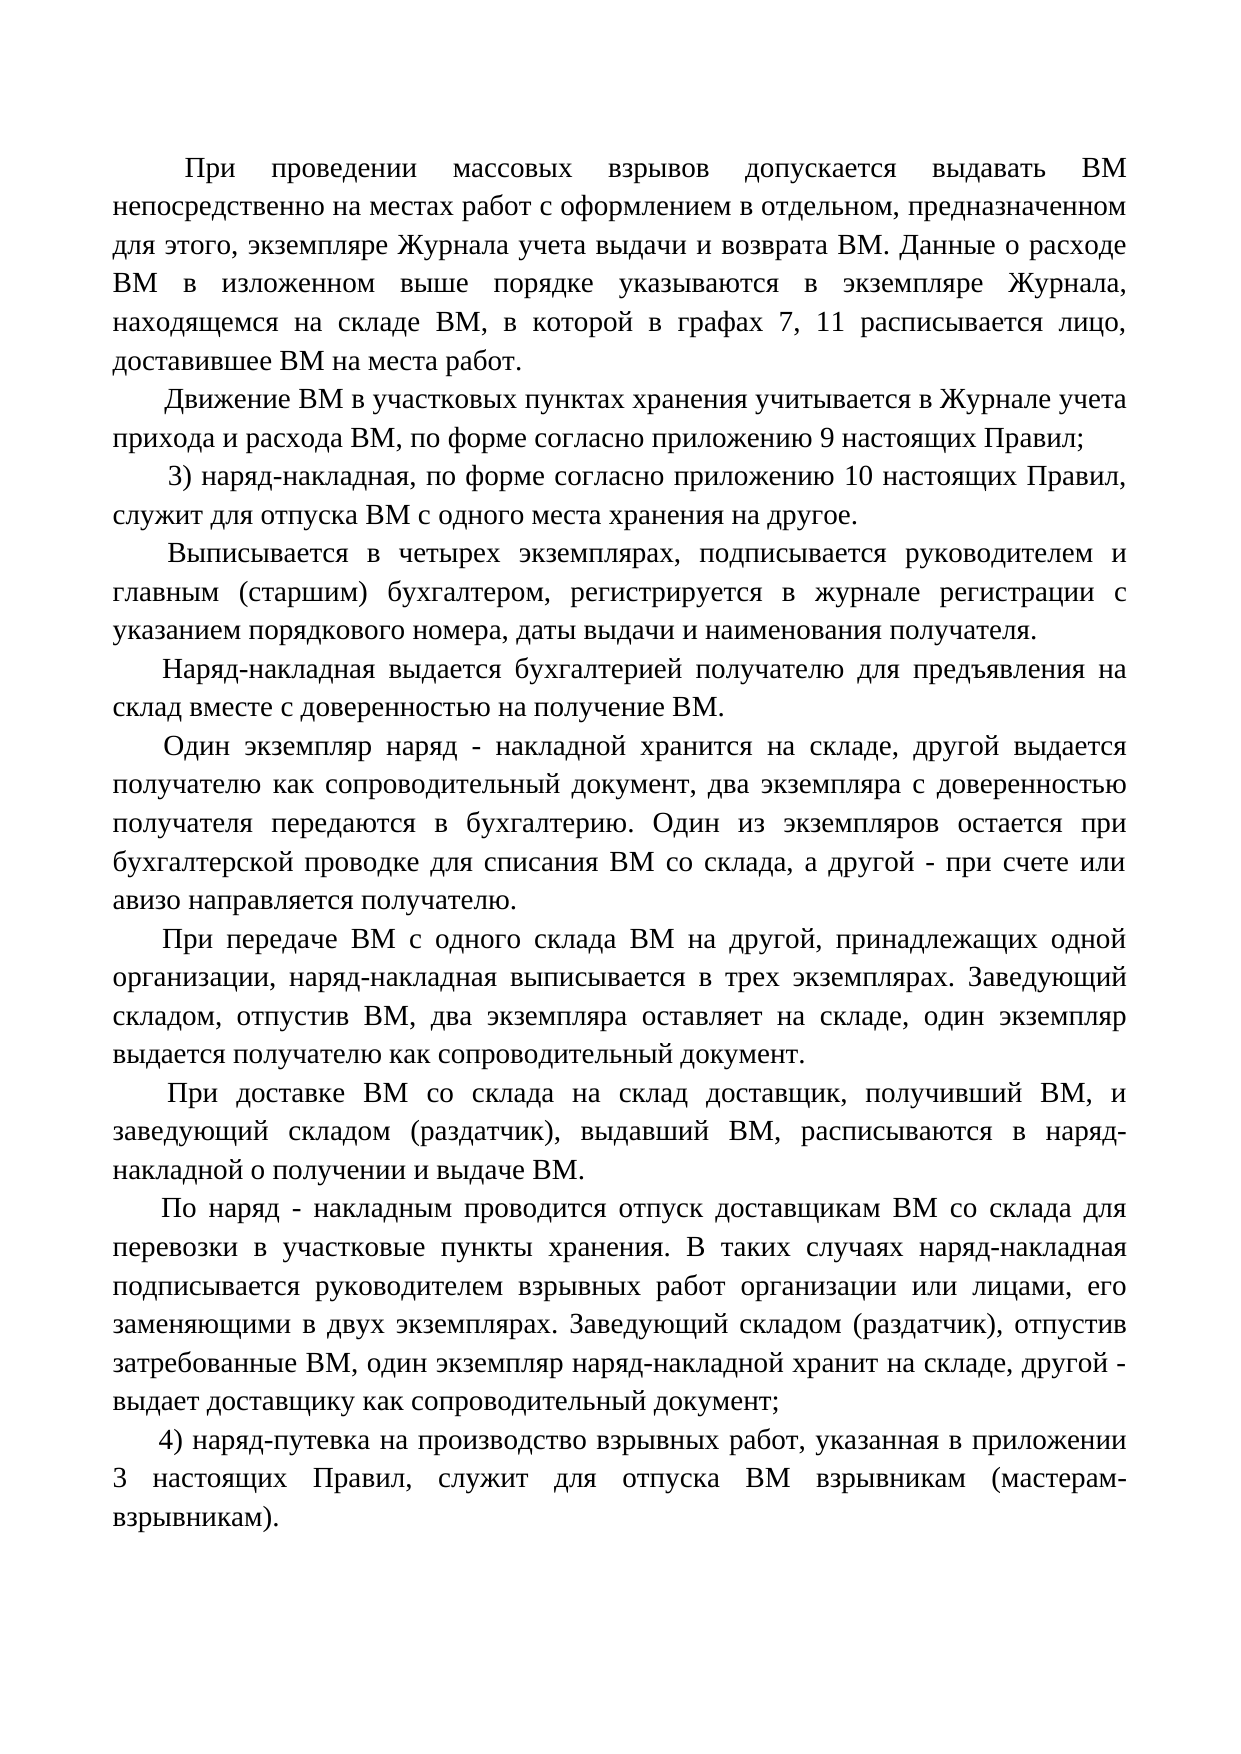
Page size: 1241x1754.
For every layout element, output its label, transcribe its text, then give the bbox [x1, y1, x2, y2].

text 4) наряд-путевка на производство взрывных работ, указанная в приложении 3 настоящих Правил, служит для отпуска ВМ взрывникам (мастерам-взрывникам). [112, 1422, 1128, 1532]
text Один экземпляр наряд - накладной хранится на складе, другой выдается получателю как сопроводительный документ, два экземпляра с доверенностью получателя передаются в бухгалтерию. Один из экземпляров остается при бухгалтерской проводке для списания ВМ со склада, а другой - при счете или авизо направляется получателю. [112, 728, 1128, 916]
text При проведении массовых взрывов допускается выдавать ВМ непосредственно на местах работ с оформлением в отдельном, предназначенном для этого, экземпляре Журнала учета выдачи и возврата ВМ. Данные о расходе ВМ в изложенном выше порядке указываются в экземпляре Журнала, находящемся на складе ВМ, в которой в графах 7, 11 расписывается лицо, доставившее ВМ на места работ. [112, 150, 1128, 376]
text При доставке ВМ со склада на склад доставщик, получивший ВМ, и заведующий складом (раздатчик), выдавший ВМ, расписываются в наряд-накладной о получении и выдаче ВМ. [112, 1075, 1128, 1186]
text По наряд - накладным проводится отпуск доставщикам ВМ со склада для перевозки в участковые пункты хранения. В таких случаях наряд-накладная подписывается руководителем взрывных работ организации или лицами, его заменяющими в двух экземплярах. Заведующий складом (раздатчик), отпустив затребованные ВМ, один экземпляр наряд-накладной хранит на складе, другой - выдает доставщику как сопроводительный документ; [112, 1191, 1128, 1417]
text 3) наряд-накладная, по форме согласно приложению 10 настоящих Правил, служит для отпуска ВМ с одного места хранения на другое. [112, 458, 1128, 530]
text Выписывается в четырех экземплярах, подписывается руководителем и главным (старшим) бухгалтером, регистрируется в журнале регистрации с указанием порядкового номера, даты выдачи и наименования получателя. [112, 535, 1128, 646]
text Наряд-накладная выдается бухгалтерией получателю для предъявления на склад вместе с доверенностью на получение ВМ. [112, 651, 1128, 723]
text При передаче ВМ с одного склада ВМ на другой, принадлежащих одной организации, наряд-накладная выписывается в трех экземплярах. Заведующий складом, отпустив ВМ, два экземпляра оставляет на складе, один экземпляр выдается получателю как сопроводительный документ. [112, 921, 1128, 1070]
text Движение ВМ в участковых пунктах хранения учитывается в Журнале учета прихода и расхода ВМ, по форме согласно приложению 9 настоящих Правил; [112, 381, 1128, 453]
